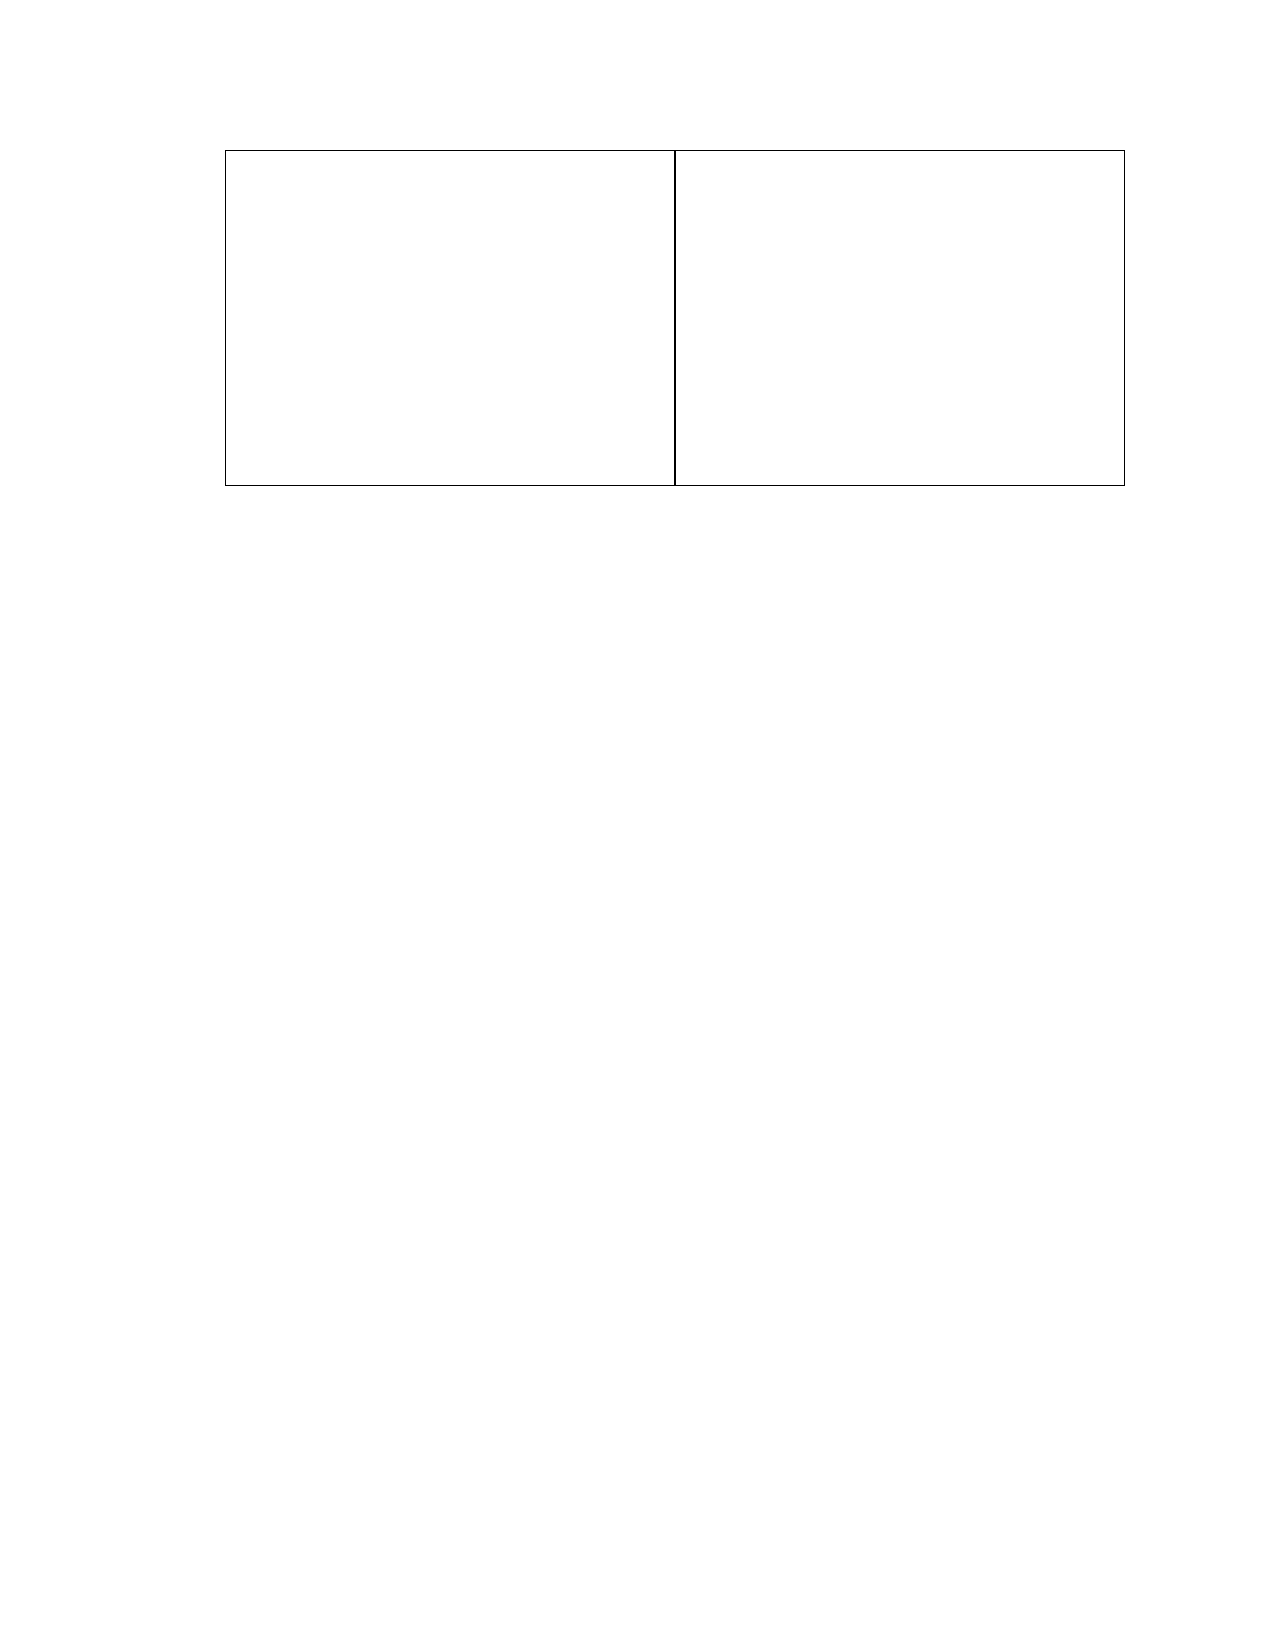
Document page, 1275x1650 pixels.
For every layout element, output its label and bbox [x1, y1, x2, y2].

table_cell [676, 151, 1124, 484]
table_cell [226, 151, 674, 484]
